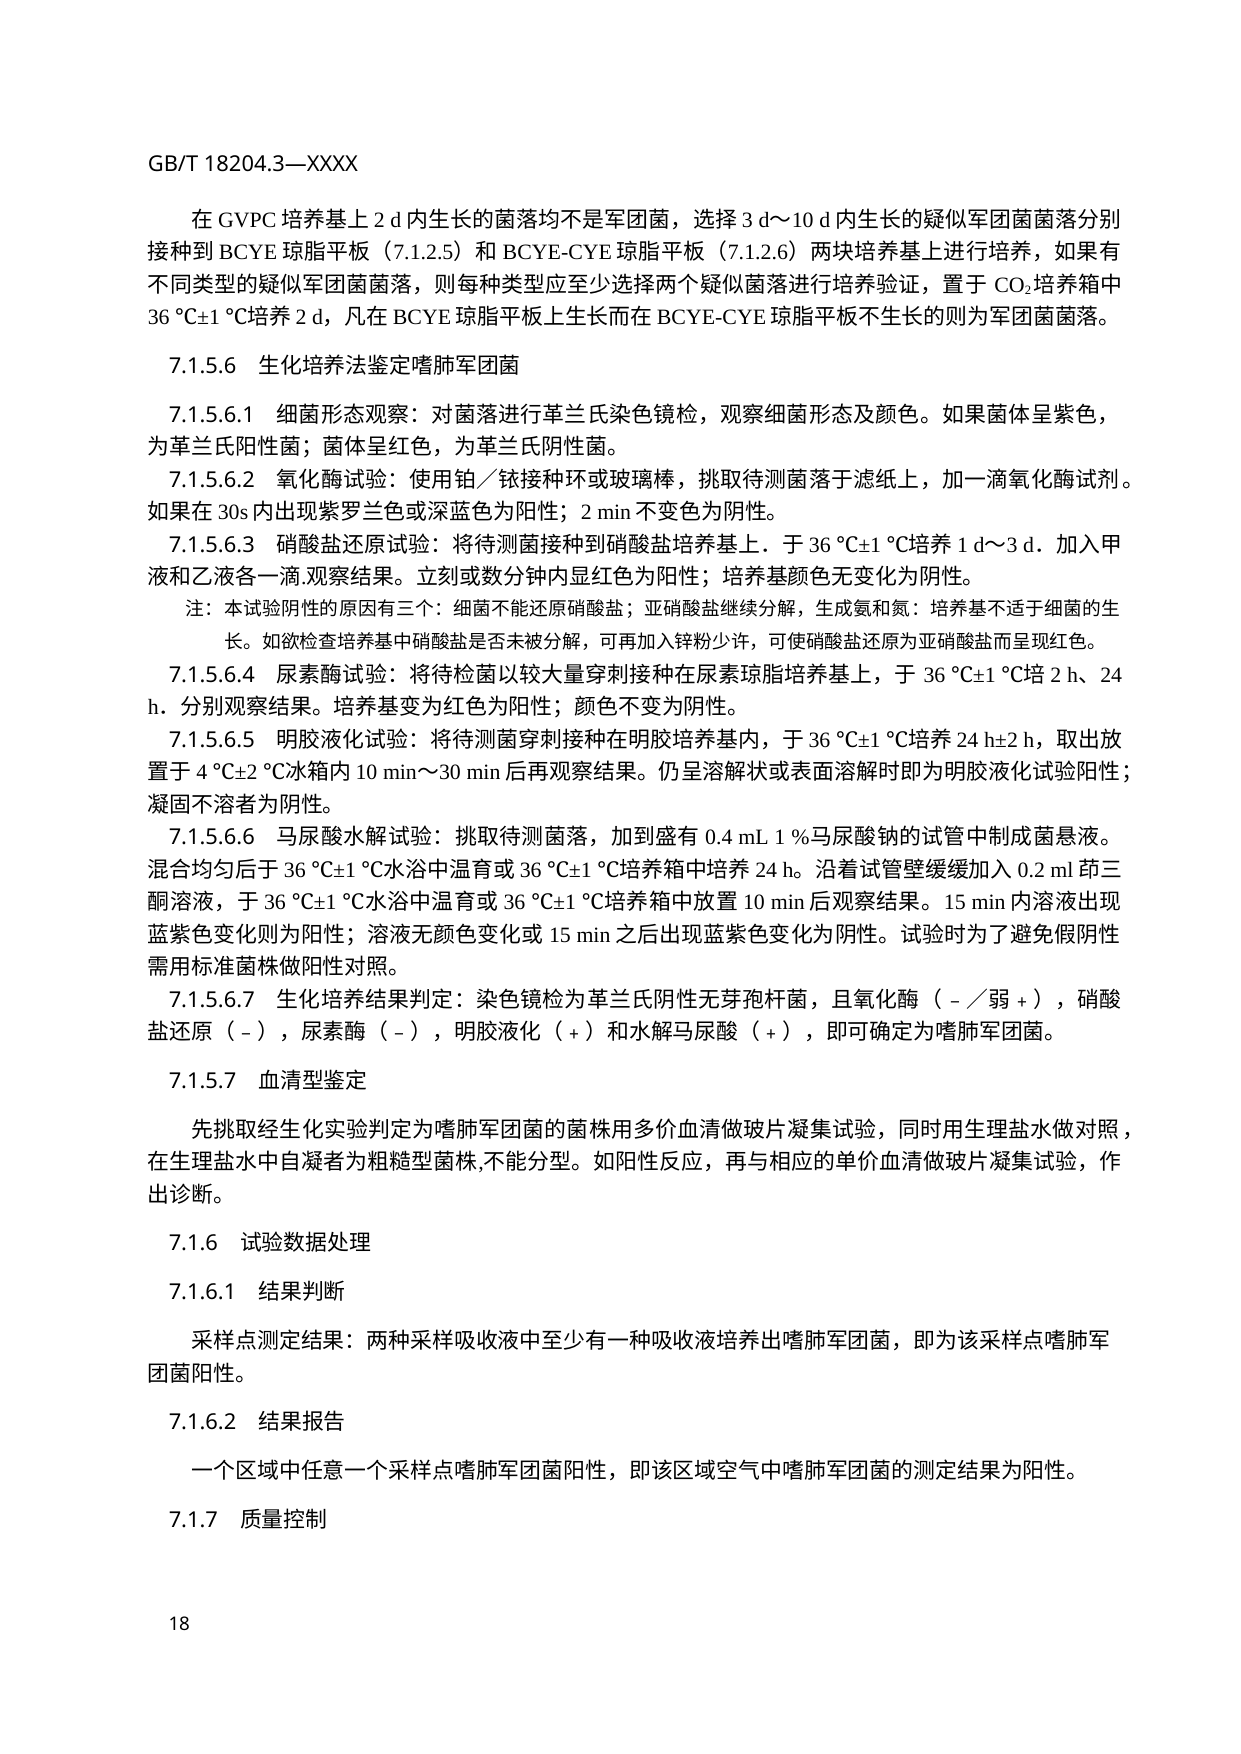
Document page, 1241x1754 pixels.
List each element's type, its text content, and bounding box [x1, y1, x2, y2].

text 马尿酸水解试验：挑取待测菌落，加到盛有0.4 mL 1 %马尿酸钠的试管中制成菌悬液。混合均匀后于36 ℃±1 ℃水浴中温育或36 ℃±1 ℃培养箱中培养24 h。沿着试管壁缓缓加入0.2 ml茚三酮溶液，于36 ℃±1 ℃水浴中温育或36 ℃±1 ℃培养箱中放置10 min后观察结果。15 min内溶液出现蓝紫色变化则为阳性；溶液无颜色变化或15 min之后出现蓝紫色变化为阴性。试验时为了避免假阴性需用标准菌株做阳性对照。 [148, 819, 1122, 981]
text 尿素酶试验：将待检菌以较大量穿刺接种在尿素琼脂培养基上，于36 ℃±1 ℃培2 h、24 h．分别观察结果。培养基变为红色为阳性；颜色不变为阴性。 [148, 656, 1122, 721]
text 一个区域中任意一个采样点嗜肺军团菌阳性，即该区域空气中嗜肺军团菌的测定结果为阳性。 [148, 1453, 1122, 1485]
text 试验数据处理 [148, 1225, 1122, 1258]
text 先挑取经生化实验判定为嗜肺军团菌的菌株用多价血清做玻片凝集试验，同时用生理盐水做对照，在生理盐水中自凝者为粗糙型菌株,不能分型。如阳性反应，再与相应的单价血清做玻片凝集试验，作出诊断。 [148, 1111, 1122, 1209]
text 氧化酶试验：使用铂／铱接种环或玻璃棒，挑取待测菌落于滤纸上，加一滴氧化酶试剂。如果在30s内出现紫罗兰色或深蓝色为阳性；2 min不变色为阴性。 [148, 461, 1122, 526]
text 明胶液化试验：将待测菌穿刺接种在明胶培养基内，于36 ℃±1 ℃培养24 h±2 h，取出放置于4 ℃±2 ℃冰箱内10 min～30 min后再观察结果。仍呈溶解状或表面溶解时即为明胶液化试验阳性；凝固不溶者为阴性。 [148, 721, 1122, 819]
text 血清型鉴定 [148, 1063, 1122, 1095]
text 采样点测定结果：两种采样吸收液中至少有一种吸收液培养出嗜肺军团菌，即为该采样点嗜肺军团菌阳性。 [148, 1323, 1122, 1388]
text 生化培养法鉴定嗜肺军团菌 [148, 348, 1122, 380]
text 结果判断 [148, 1274, 1122, 1306]
text 结果报告 [148, 1404, 1122, 1436]
text 细菌形态观察：对菌落进行革兰氏染色镜检，观察细菌形态及颜色。如果菌体呈紫色，为革兰氏阳性菌；菌体呈红色，为革兰氏阴性菌。 [148, 396, 1122, 461]
text 生化培养结果判定：染色镜检为革兰氏阴性无芽孢杆菌，且氧化酶（﹣／弱﹢），硝酸盐还原（﹣），尿素酶（﹣），明胶液化（﹢）和水解马尿酸（﹢），即可确定为嗜肺军团菌。 [148, 981, 1122, 1046]
text 硝酸盐还原试验：将待测菌接种到硝酸盐培养基上．于36 ℃±1 ℃培养1 d～3 d．加入甲液和乙液各一滴.观察结果。立刻或数分钟内显红色为阳性；培养基颜色无变化为阴性。 [148, 526, 1122, 591]
text 在GVPC培养基上2 d内生长的菌落均不是军团菌，选择3 d～10 d内生长的疑似军团菌菌落分别接种到BCYE琼脂平板（7.1.2.5）和BCYE-CYE琼脂平板（7.1.2.6）两块培养基上进行培养，如果有不同类型的疑似军团菌菌落，则每种类型应至少选择两个疑似菌落进行培养验证，置于CO2培养箱中36 ℃±1 ℃培养2 d，凡在BCYE琼脂平板上生长而在BCYE-CYE琼脂平板不生长的则为军团菌菌落。 [148, 201, 1122, 331]
text 质量控制 [148, 1501, 1122, 1534]
text 本试验阴性的原因有三个：细菌不能还原硝酸盐；亚硝酸盐继续分解，生成氨和氮：培养基不适于细菌的生长。如欲检查培养基中硝酸盐是否未被分解，可再加入锌粉少许，可使硝酸盐还原为亚硝酸盐而呈现红色。 [186, 591, 1122, 656]
